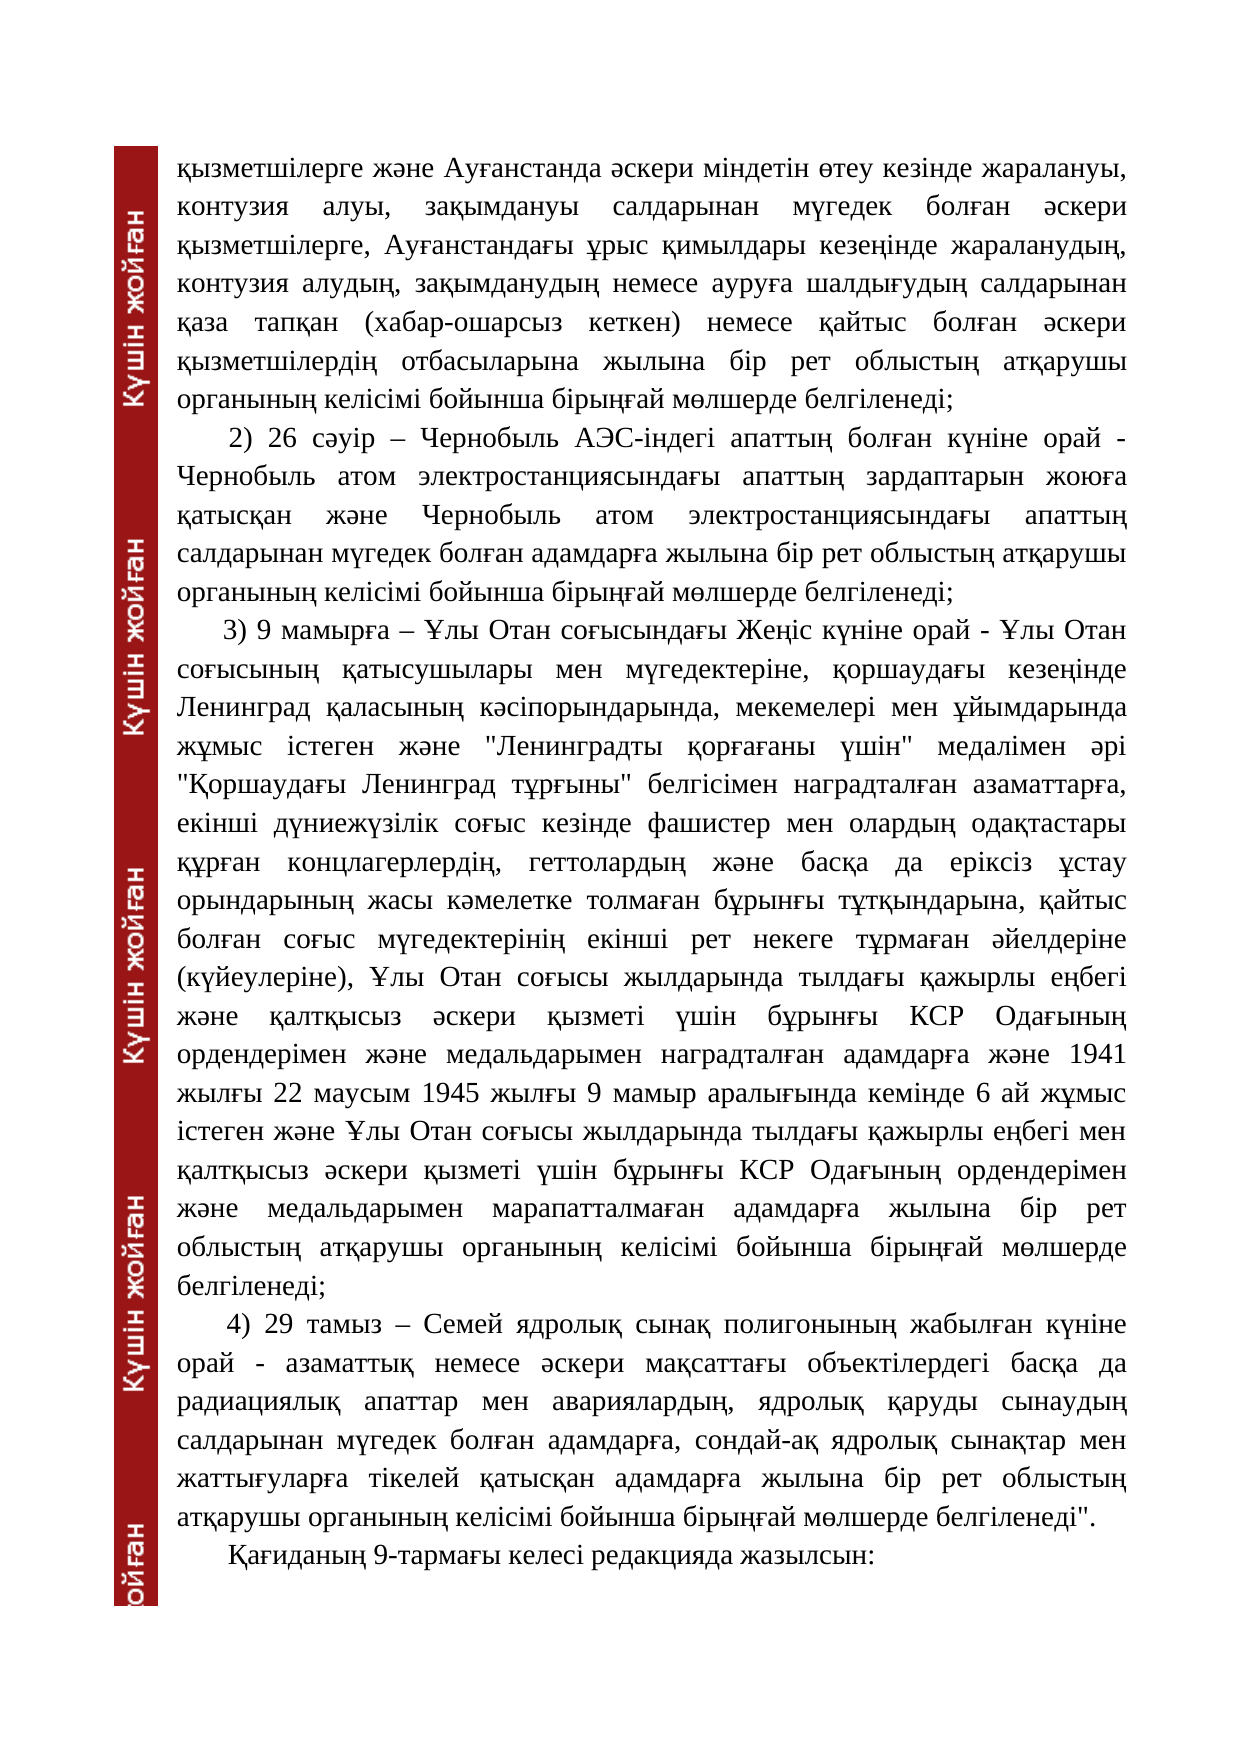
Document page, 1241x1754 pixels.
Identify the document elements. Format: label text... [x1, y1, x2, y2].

text Қағиданың 9-тармағы келесі редакцияда жазылсын: [112, 1537, 1128, 1571]
picture [114, 1301, 158, 1306]
text 4) 29 тамыз – Семей ядролық сынақ полигонының жабылған күніне орай - азаматтық немесе әскери мақсаттағы объектілердегі басқа да радиациялық апаттар мен авариялардың, ядролық қаруды сынаудың салдарынан мүгедек болған адамдарға, сондай-ақ ядролық сынақтар мен жаттығуларға тікелей қатысқан адамдарға жылына бір рет облыстың атқарушы органының келісімі бойынша бірыңғай мөлшерде белгіленеді". [112, 1306, 1128, 1532]
picture [114, 1532, 158, 1537]
text 2) 26 сәуір – Чернобыль АЭС-індегі апаттың болған күніне орай - Чернобыль атом электростанциясындағы апаттың зардаптарын жоюға қатысқан және Чернобыль атом электростанциясындағы апаттың салдарынан мүгедек болған адамдарға жылына бір рет облыстың атқарушы органының келісімі бойынша бірыңғай мөлшерде белгіленеді; [112, 420, 1128, 607]
picture [114, 607, 158, 612]
picture [114, 1571, 158, 1606]
picture [114, 415, 158, 420]
picture [114, 146, 158, 150]
text 3) 9 мамырға – Ұлы Отан соғысындағы Жеңіс күніне орай - Ұлы Отан соғысының қатысушылары мен мүгедектеріне, қоршаудағы кезеңінде Ленинград қаласының кәсіпорындарында, мекемелері мен ұйымдарында жұмыс істеген және "Ленинградты қорғағаны үшін" медалімен әрі "Қоршаудағы Ленинград тұрғыны" белгісімен наградталған азаматтарға, екінші дүниежүзілік соғыс кезінде фашистер мен олардың одақтастары құрған концлагерлердің, геттолардың және басқа да еріксіз ұстау орындарының жасы кәмелетке толмаған бұрынғы тұтқындарына, қайтыс болған соғыс мүгедектерінің екінші рет некеге тұрмаған әйелдеріне (күйеулеріне), Ұлы Отан соғысы жылдарында тылдағы қажырлы еңбегі және қалтқысыз әскери қызметі үшін бұрынғы КСР Одағының ордендерімен және медальдарымен наградталған адамдарға және 1941 жылғы 22 маусым 1945 жылғы 9 мамыр аралығында кемінде 6 ай жұмыс істеген және Ұлы Отан соғысы жылдарында тылдағы қажырлы еңбегі мен қалтқысыз әскери қызметі үшін бұрынғы КСР Одағының ордендерімен және медальдарымен марапатталмаған адамдарға жылына бір рет облыстың атқарушы органының келісімі бойынша бірыңғай мөлшерде белгіленеді; [112, 612, 1128, 1301]
